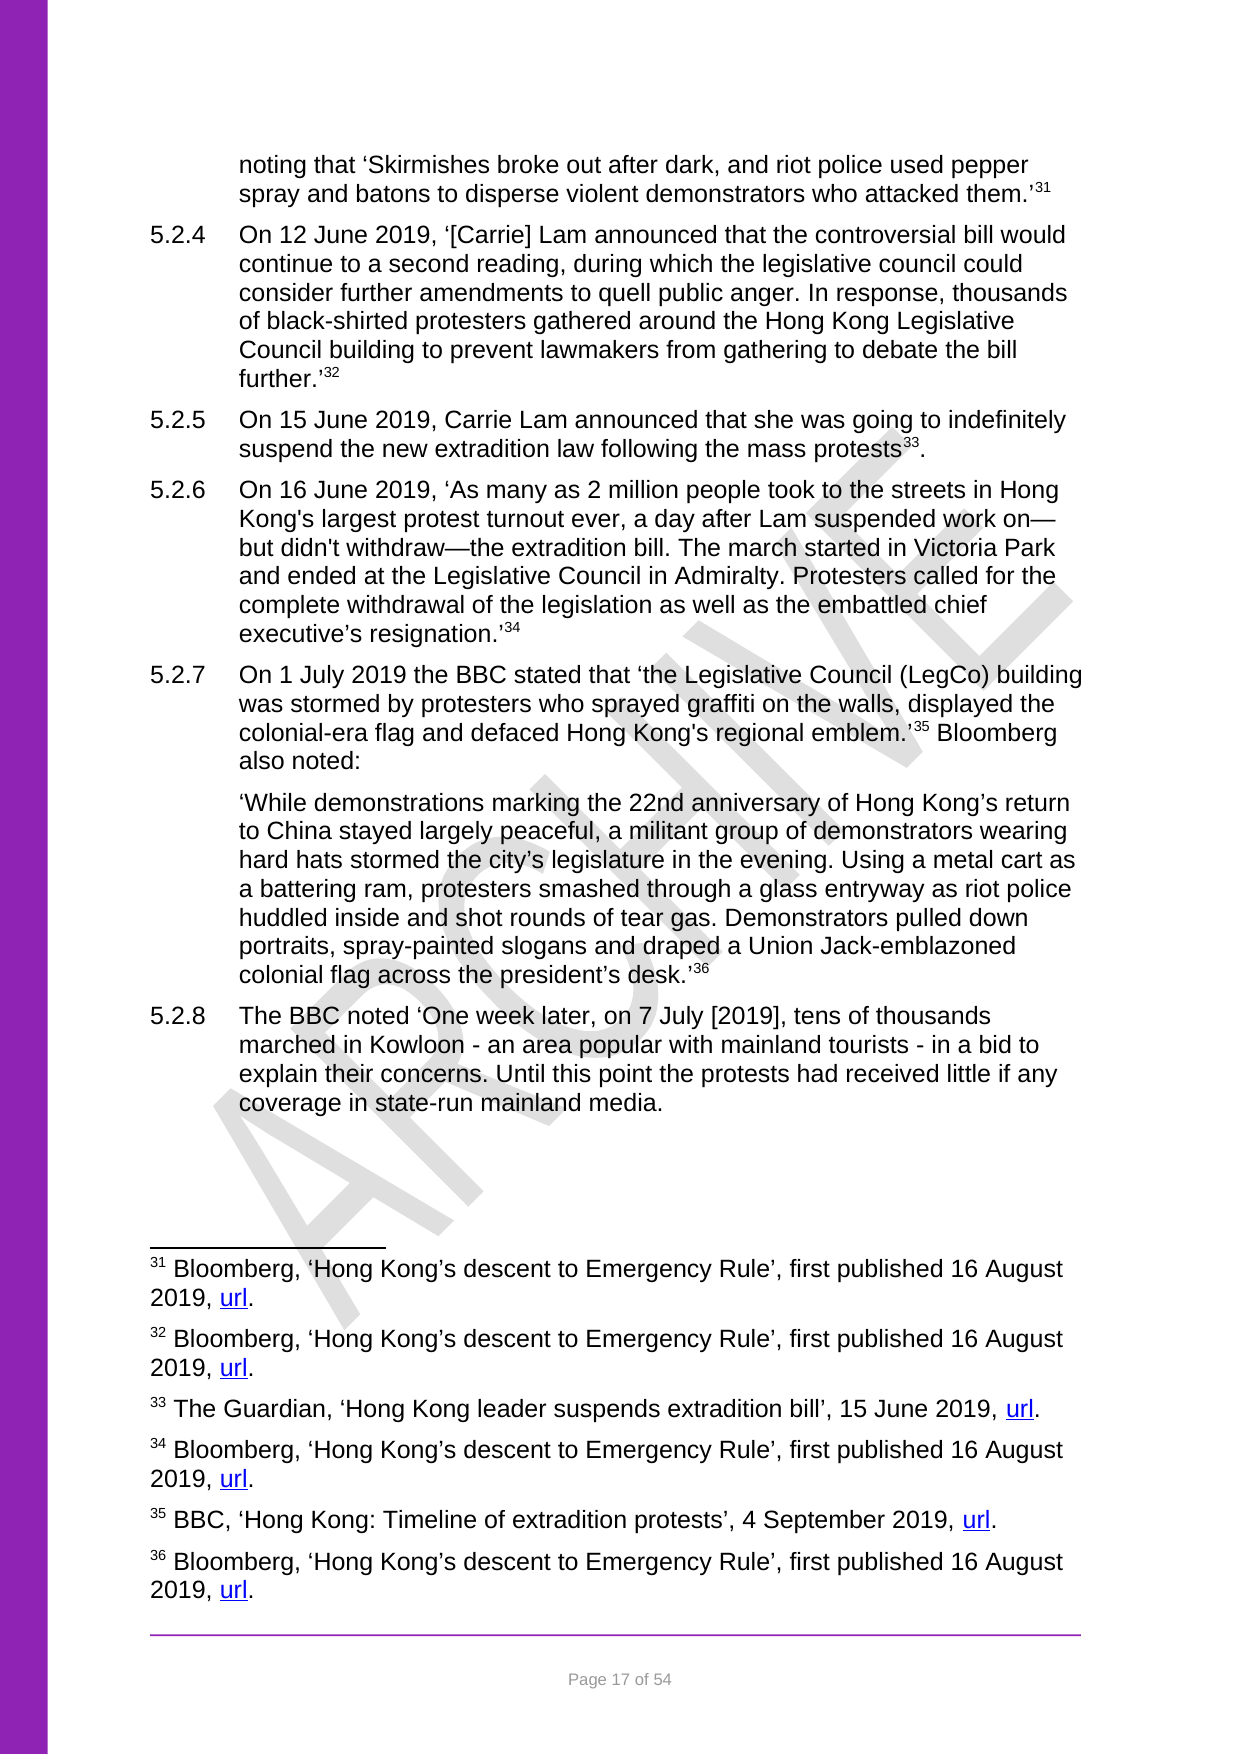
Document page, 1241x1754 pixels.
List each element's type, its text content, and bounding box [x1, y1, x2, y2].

list On 12 June 2019, ‘[Carrie] Lam announced that the controversial bill would continue to a second reading, during which the legislative council could consider further amendments to quell public anger. In response, thousands of black-shirted protesters gathered around the Hong Kong Legislative Council building to prevent lawmakers from gathering to debate the bill further.’ [150, 220, 1090, 392]
list The BBC noted ‘One week later, on 7 July [2019], tens of thousands marched in Kowloon - an area popular with mainland tourists - in a bid to explain their concerns. Until this point the protests had received little if any coverage in state-run mainland media. [150, 1001, 1090, 1116]
list ‘While demonstrations marking the 22nd anniversary of Hong Kong’s return to China stayed largely peaceful, a militant group of demonstrators wearing hard hats stormed the city’s legislature in the evening. Using a metal cart as a battering ram, protesters smashed through a glass entryway as riot police huddled inside and shot rounds of tear gas. Demonstrators pulled down portraits, spray-painted slogans and draped a Union Jack-emblazoned colonial flag across the president’s desk.’ [239, 787, 1090, 989]
list On 9 June 2019, the BBC reported that protests involving between 240,000 and 1 million took place. It described it as ‘a mainly peaceful demonstration that included a wide range of people - from business people and lawyers to students, pro-democracy figures and religious groups’ but also explained that ‘After it ended, clashes erupted between hundreds of demonstrators and police.’ Bloomberg added that ‘Hundreds of thousands of demonstrators marched from Victoria Park to Admiralty, home to the government’s headquarters, to express their dismay with the proposed extradition bill’ noting that ‘Skirmishes broke out after dark, and riot police used pepper spray and batons to disperse violent demonstrators who attacked them.’ [150, 150, 1090, 207]
list On 1 July 2019 the BBC stated that ‘the Legislative Council (LegCo) building was stormed by protesters who sprayed graffiti on the walls, displayed the colonial-era flag and defaced Hong Kong's regional emblem.’ Bloomberg also noted: [150, 660, 1090, 775]
list On 15 June 2019, Carrie Lam announced that she was going to indefinitely suspend the new extradition law following the mass protests. [150, 405, 1090, 462]
list On 16 June 2019, ‘As many as 2 million people took to the streets in Hong Kong's largest protest turnout ever, a day after Lam suspended work on—but didn't withdraw—the extradition bill. The march started in Victoria Park and ended at the Legislative Council in Admiralty. Protesters called for the complete withdrawal of the legislation as well as the embattled chief executive’s resignation.’ [150, 475, 1090, 647]
